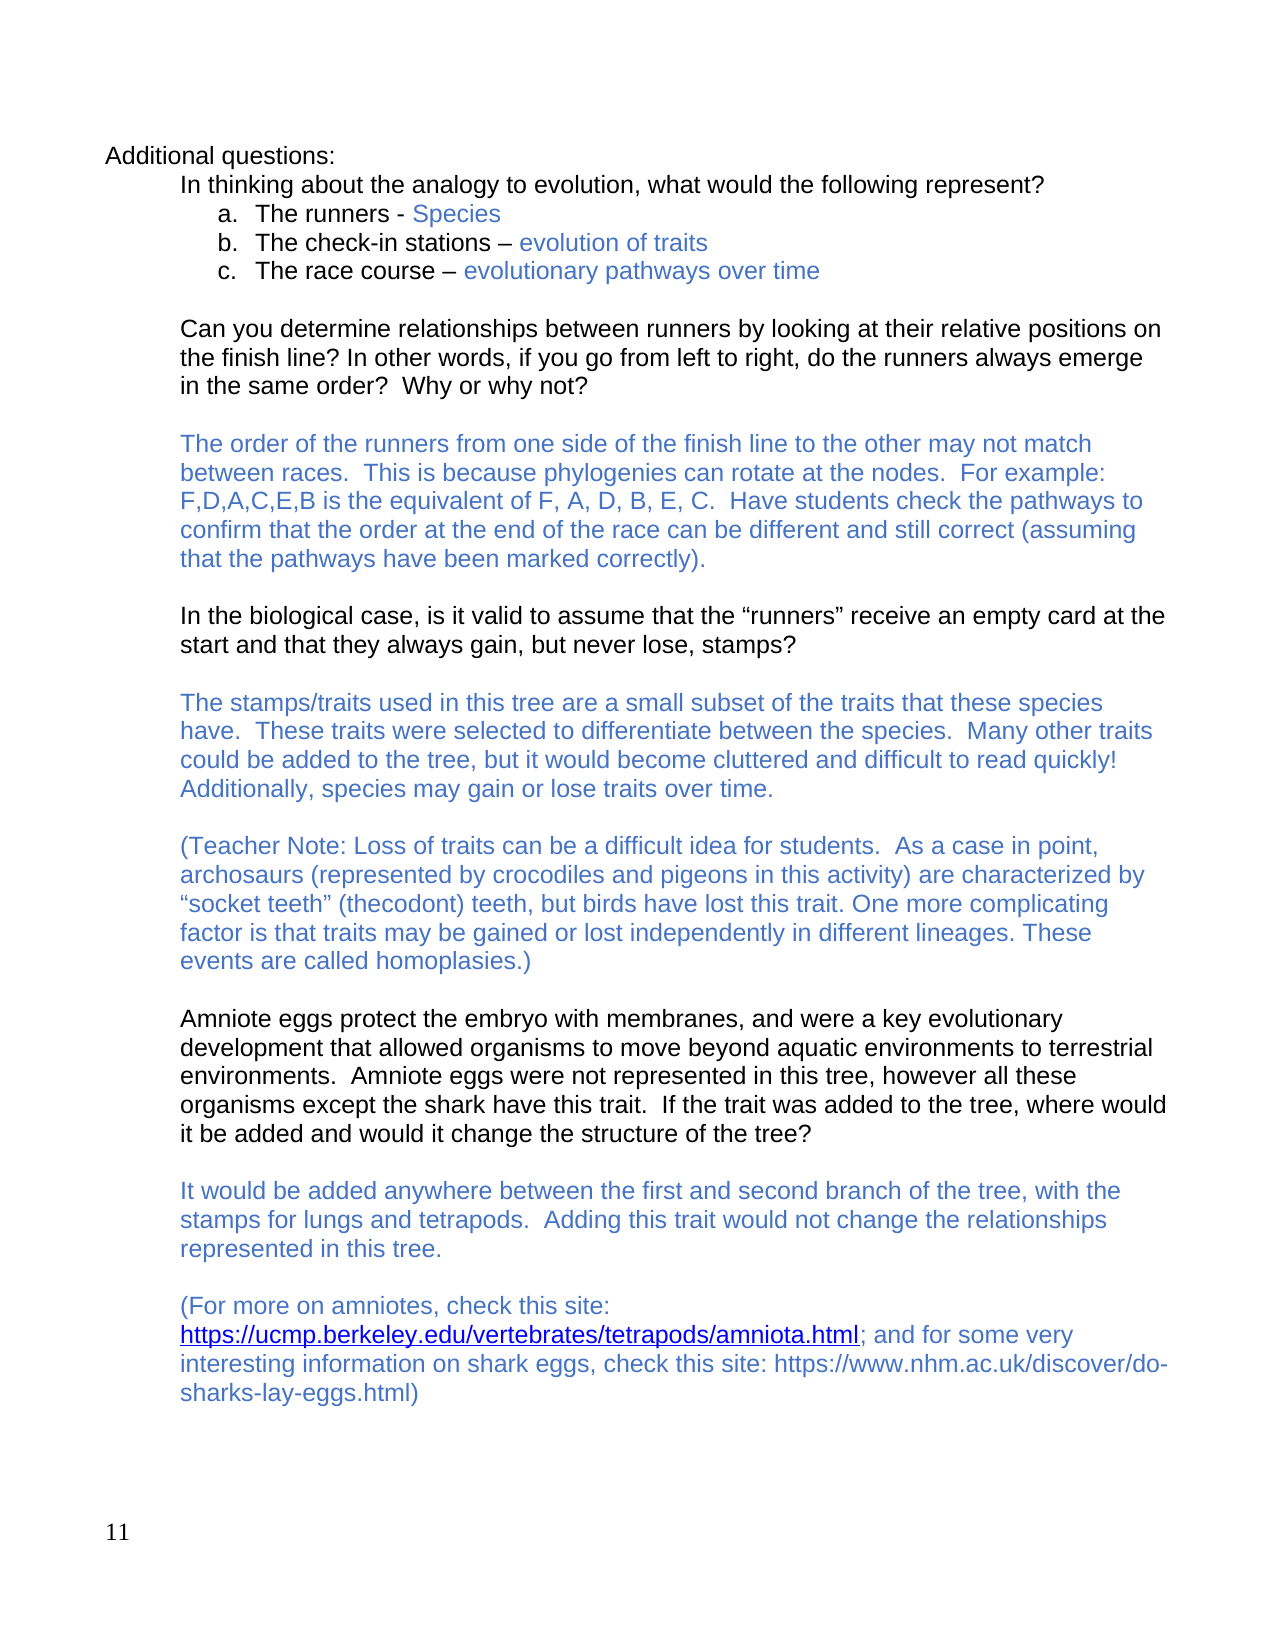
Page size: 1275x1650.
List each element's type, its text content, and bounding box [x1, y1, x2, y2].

text (For more on amniotes, check this site: https://ucmp.berkeley.edu/vertebrates/tetrapods/amniota.html; and for some very interesting information on shark eggs, check this site: https://www.nhm.ac.uk/discover/do-sharks-lay-eggs.html) [180, 1291, 1170, 1406]
text In thinking about the analogy to evolution, what would the following represent? [105, 170, 1170, 199]
text The stamps/traits used in this tree are a small subset of the traits that these species have. These traits were selected to differentiate between the species. Many other traits could be added to the tree, but it would become cluttered and difficult to read quickly! Additionally, species may gain or lose traits over time. [180, 687, 1170, 802]
text It would be added anywhere between the first and second branch of the tree, with the stamps for lungs and tetrapods. Adding this trait would not change the relationships represented in this tree. [180, 1176, 1170, 1262]
text Can you determine relationships between runners by looking at their relative positions on the finish line? In other words, if you go from left to right, do the runners always emerge in the same order? Why or why not? [180, 314, 1170, 400]
text Amniote eggs protect the embryo with membranes, and were a key evolutionary development that allowed organisms to move beyond aquatic environments to terrestrial environments. Amniote eggs were not represented in this tree, however all these organisms except the shark have this trait. If the trait was added to the tree, where would it be added and would it change the structure of the tree? [180, 1004, 1170, 1147]
text (Teacher Note: Loss of traits can be a difficult idea for students. As a case in point, archosaurs (represented by crocodiles and pigeons in this activity) are characterized by “socket teeth” (thecodont) teeth, but birds have lost this trait. One more complicating factor is that traits may be gained or lost independently in different lineages. These events are called homoplasies.) [180, 831, 1170, 975]
text In the biological case, is it valid to assume that the “runners” receive an empty card at the start and that they always gain, but never lose, stamps? [180, 601, 1170, 659]
list The race course – evolutionary pathways over time [217, 256, 1170, 285]
list The runners - Species [217, 199, 1170, 227]
text Additional questions: [105, 141, 1170, 170]
text The order of the runners from one side of the finish line to the other may not match between races. This is because phylogenies can rotate at the nodes. For example: F,D,A,C,E,B is the equivalent of F, A, D, B, E, C. Have students check the pathways to confirm that the order at the end of the race can be different and still correct (assuming that the pathways have been marked correctly). [180, 429, 1170, 572]
list The check-in stations – evolution of traits [217, 227, 1170, 256]
